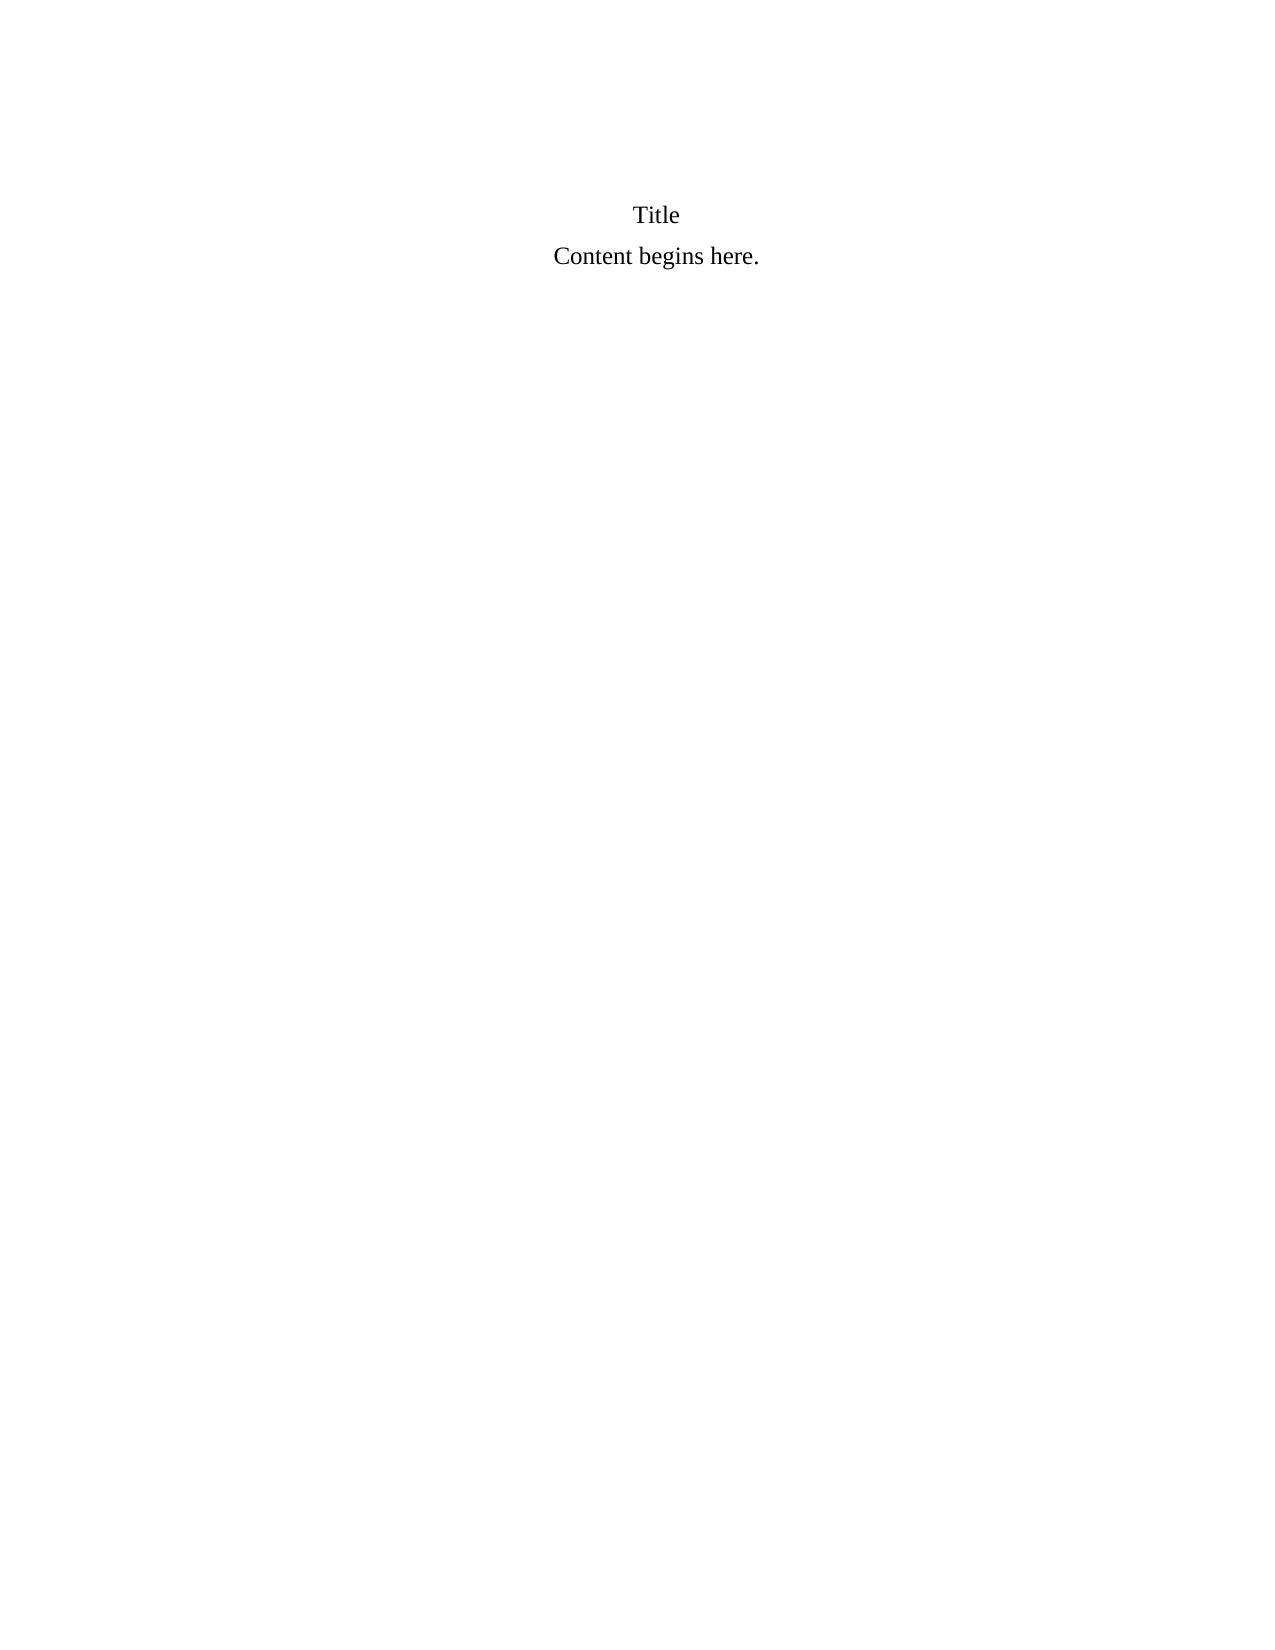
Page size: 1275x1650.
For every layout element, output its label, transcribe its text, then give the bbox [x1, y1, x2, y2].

text Title [225, 200, 1087, 229]
text Content begins here. [225, 241, 1087, 270]
